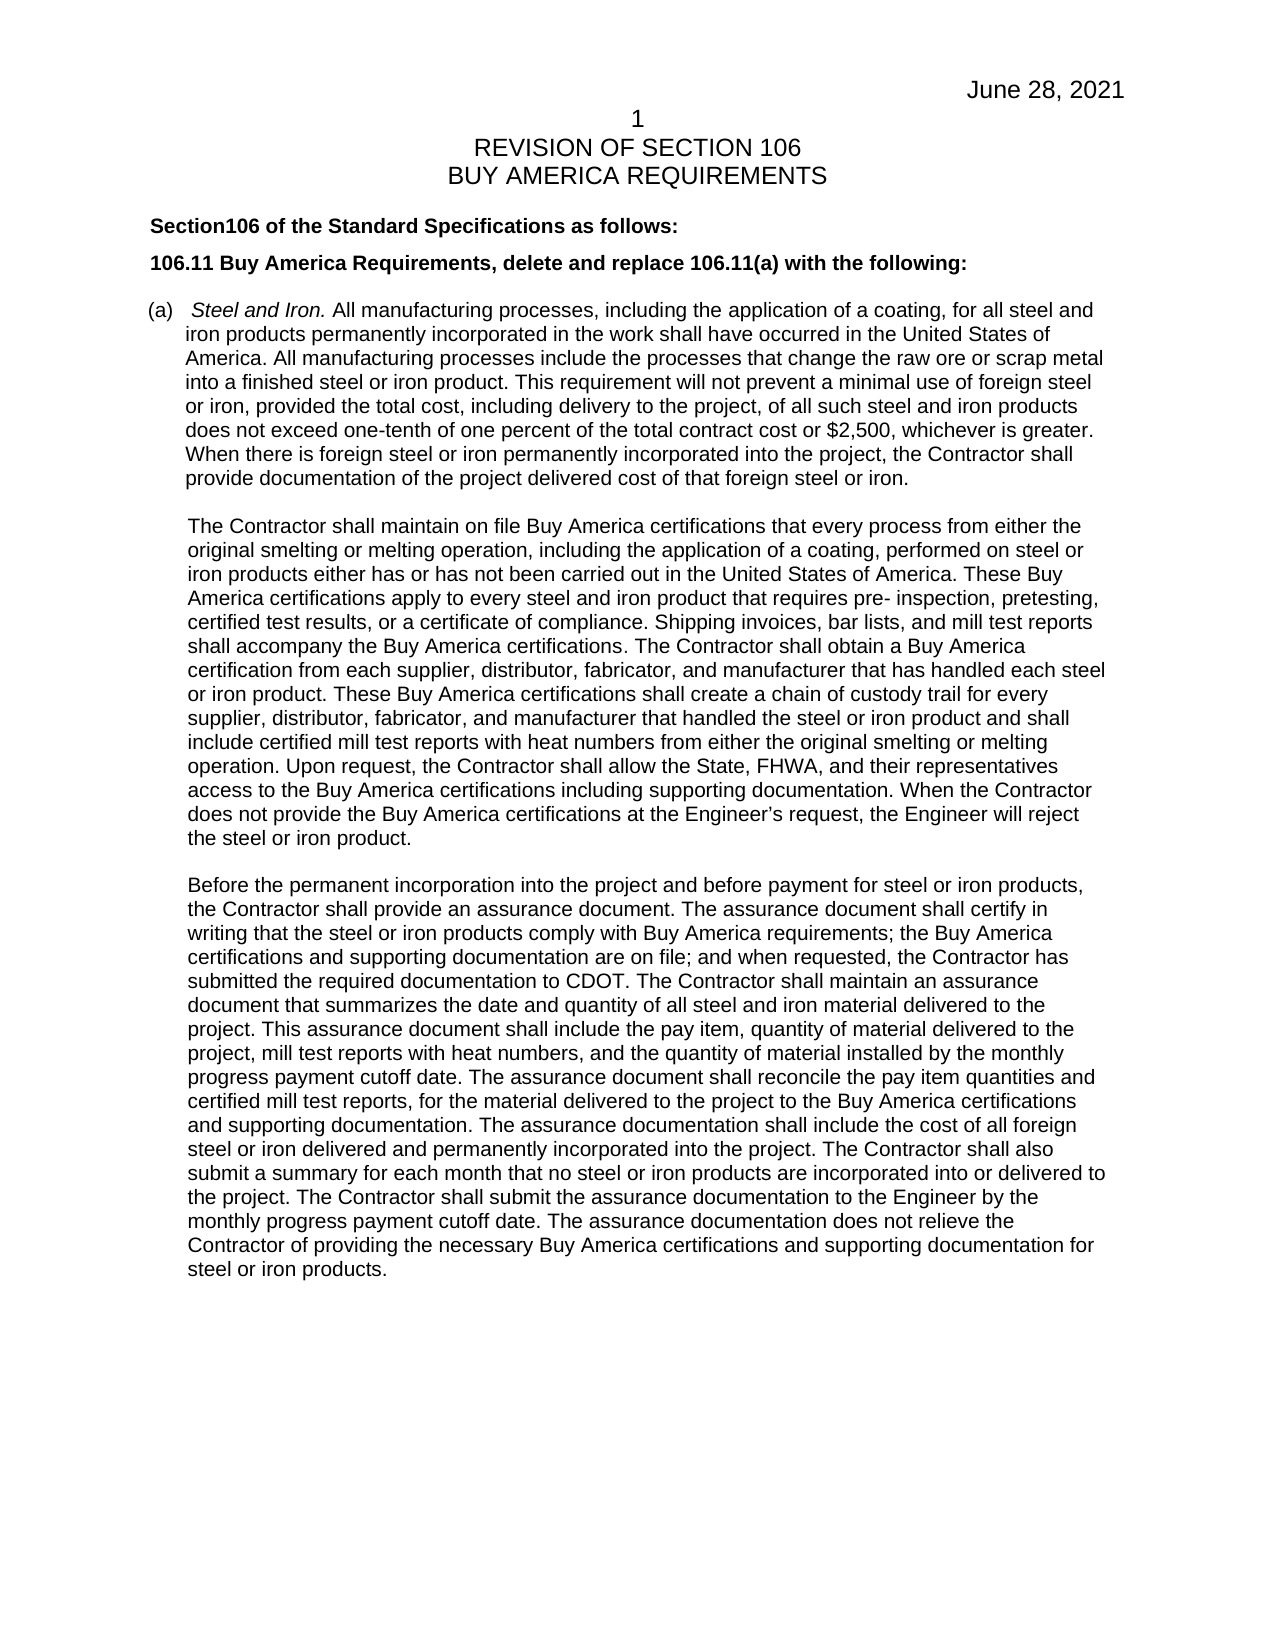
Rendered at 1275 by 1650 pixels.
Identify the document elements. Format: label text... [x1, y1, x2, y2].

text The Contractor shall maintain on file Buy America certifications that every process from either the original smelting or melting operation, including the application of a coating, performed on steel or iron products either has or has not been carried out in the United States of America. These Buy America certifications apply to every steel and iron product that requires pre- inspection, pretesting, certified test results, or a certificate of compliance. Shipping invoices, bar lists, and mill test reports shall accompany the Buy America certifications. The Contractor shall obtain a Buy America certification from each supplier, distributor, fabricator, and manufacturer that has handled each steel or iron product. These Buy America certifications shall create a chain of custody trail for every supplier, distributor, fabricator, and manufacturer that handled the steel or iron product and shall include certified mill test reports with heat numbers from either the original smelting or melting operation. Upon request, the Contractor shall allow the State, FHWA, and their representatives access to the Buy America certifications including supporting documentation. When the Contractor does not provide the Buy America certifications at the Engineer’s request, the Engineer will reject the steel or iron product. [187, 514, 1110, 849]
text Section106 of the Standard Specifications as follows: [150, 214, 1125, 238]
text 106.11 Buy America Requirements, delete and replace 106.11(a) with the following: [150, 250, 1125, 274]
list Steel and Iron. All manufacturing processes, including the application of a coating, for all steel and iron products permanently incorporated in the work shall have occurred in the United States of America. All manufacturing processes include the processes that change the raw ore or scrap metal into a finished steel or iron product. This requirement will not prevent a minimal use of foreign steel or iron, provided the total cost, including delivery to the project, of all such steel and iron products does not exceed one-tenth of one percent of the total contract cost or $2,500, whichever is greater. When there is foreign steel or iron permanently incorporated into the project, the Contractor shall provide documentation of the project delivered cost of that foreign steel or iron. [148, 298, 1112, 490]
text Before the permanent incorporation into the project and before payment for steel or iron products, the Contractor shall provide an assurance document. The assurance document shall certify in writing that the steel or iron products comply with Buy America requirements; the Buy America certifications and supporting documentation are on file; and when requested, the Contractor has submitted the required documentation to CDOT. The Contractor shall maintain an assurance document that summarizes the date and quantity of all steel and iron material delivered to the project. This assurance document shall include the pay item, quantity of material delivered to the project, mill test reports with heat numbers, and the quantity of material installed by the monthly progress payment cutoff date. The assurance document shall reconcile the pay item quantities and certified mill test reports, for the material delivered to the project to the Buy America certifications and supporting documentation. The assurance documentation shall include the cost of all foreign steel or iron delivered and permanently incorporated into the project. The Contractor shall also submit a summary for each month that no steel or iron products are incorporated into or delivered to the project. The Contractor shall submit the assurance documentation to the Engineer by the monthly progress payment cutoff date. The assurance documentation does not relieve the Contractor of providing the necessary Buy America certifications and supporting documentation for steel or iron products. [187, 873, 1115, 1281]
